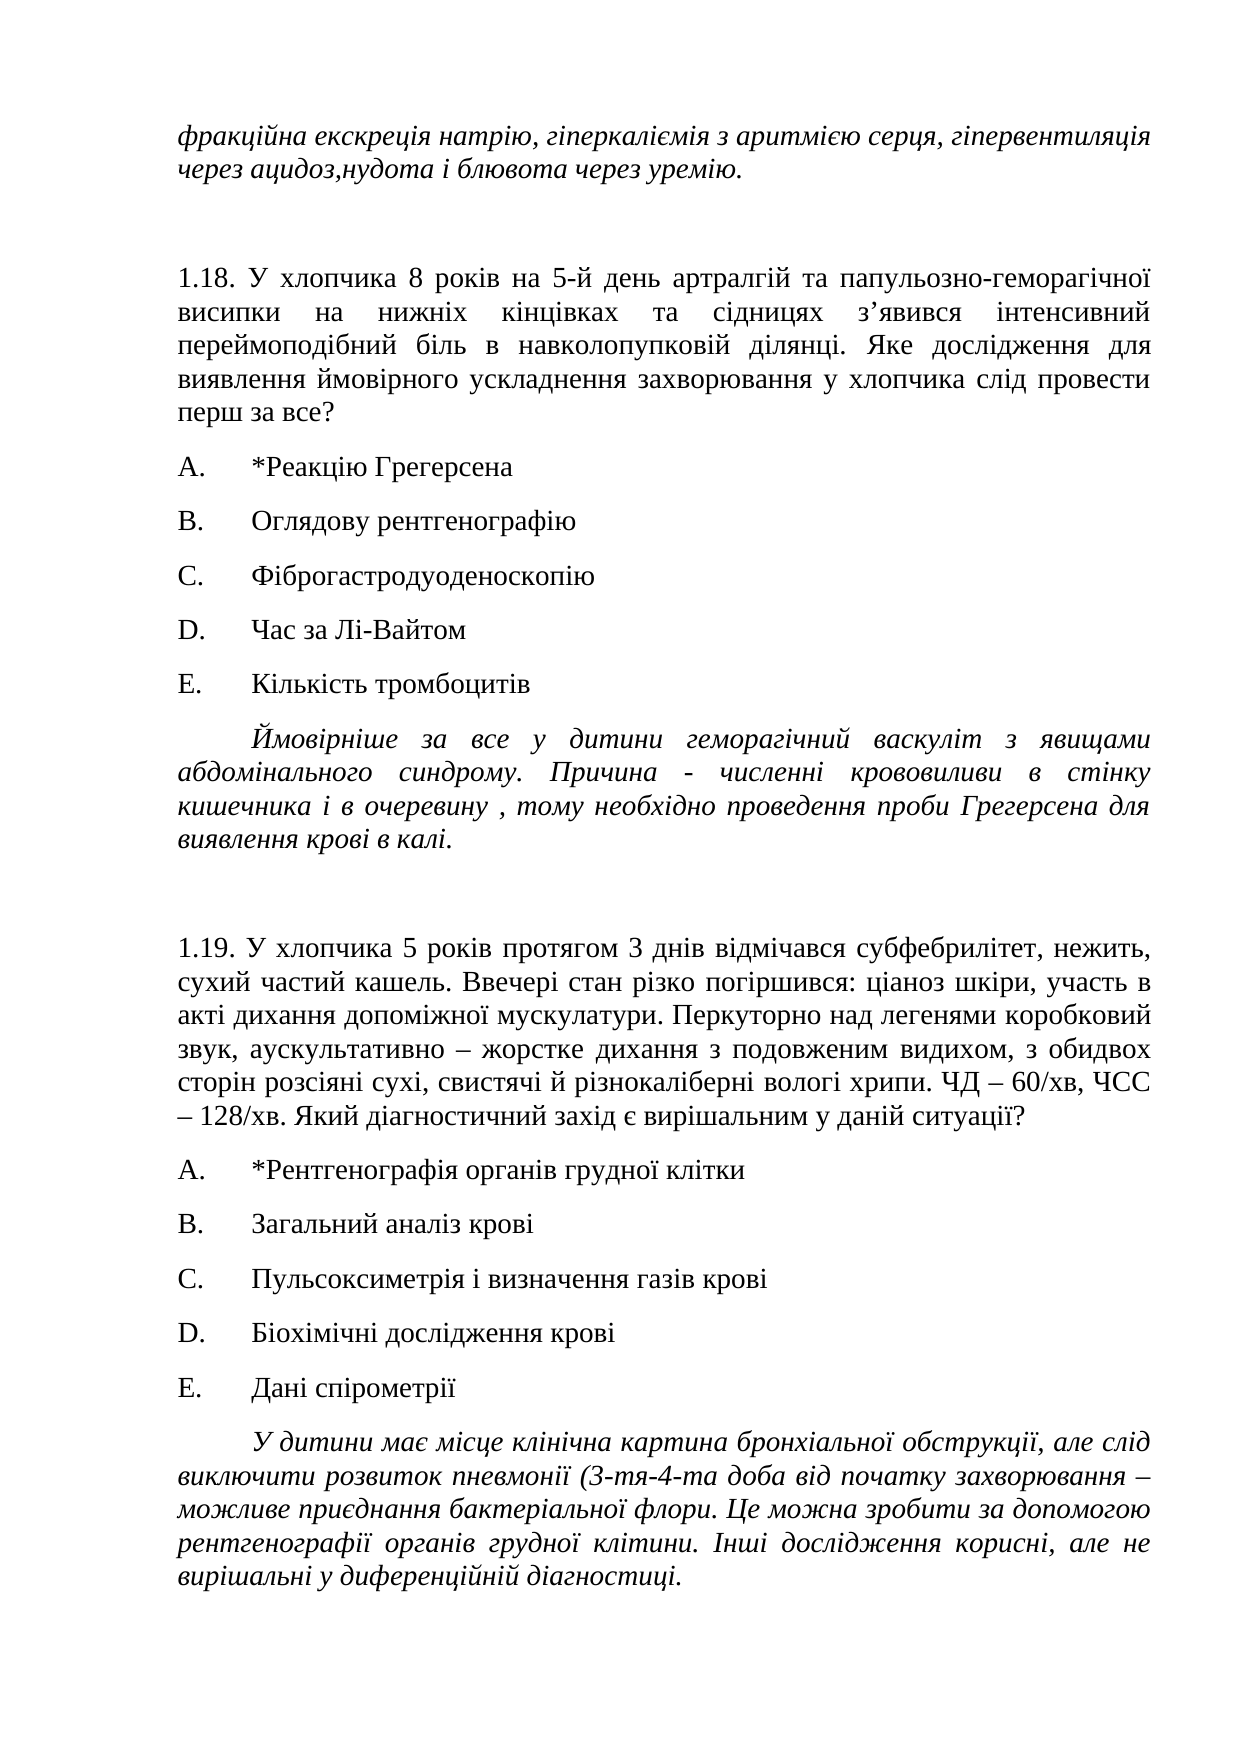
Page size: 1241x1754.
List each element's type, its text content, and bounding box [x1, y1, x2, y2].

text 1.19. У хлопчика 5 років протягом 3 днів відмічався субфебрилітет, нежить, сухий частий кашель. Ввечері стан різко погіршився: ціаноз шкіри, участь в акті дихання допоміжної мускулатури. Перкуторно над легенями коробковий звук, аускультативно – жорстке дихання з подовженим видихом, з обидвох сторін розсіяні сухі, свистячі й різнокаліберні вологі хрипи. ЧД – 60/хв, ЧСС – 128/хв. Який діагностичний захід є вирішальним у даній ситуації? [177, 930, 1152, 1131]
text C. Фіброгастродуоденоскопію [177, 558, 1152, 591]
text A. *Рентгенографія органів грудної клітки [177, 1152, 1152, 1186]
text C. Пульсоксиметрія і визначення газів крові [177, 1261, 1152, 1294]
text A. *Реакцію Грегерсена [177, 449, 1152, 482]
text У дитини має місце клінічна картина бронхіальної обструкції, але слід виключити розвиток пневмонії (3-тя-4-та доба від початку захворювання – можливе приєднання бактеріальної флори. Це можна зробити за допомогою рентгенографії органів грудної клітини. Інші дослідження корисні, але не вирішальні у диференційній діагностиці. [177, 1424, 1152, 1592]
text D. Час за Лі-Вайтом [177, 612, 1152, 646]
text 1.18. У хлопчика 8 років на 5-й день артралгій та папульозно-геморагічної висипки на нижніх кінцівках та сідницях з’явився інтенсивний переймоподібний біль в навколопупковій ділянці. Яке дослідження для виявлення ймовірного ускладнення захворювання у хлопчика слід провести перш за все? [177, 260, 1152, 428]
text E. Дані спірометрії [177, 1370, 1152, 1403]
text B. Оглядову рентгенографію [177, 503, 1152, 537]
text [177, 118, 1152, 185]
text B. Загальний аналіз крові [177, 1207, 1152, 1240]
text Ймовірніше за все у дитини геморагічний васкуліт з явищами абдомінального синдрому. Причина - численні крововиливи в стінку кишечника і в очеревину , тому необхідно проведення проби Грегерсена для виявлення крові в калі. [177, 721, 1152, 855]
text D. Біохімічні дослідження крові [177, 1315, 1152, 1349]
text E. Кількість тромбоцитів [177, 666, 1152, 700]
